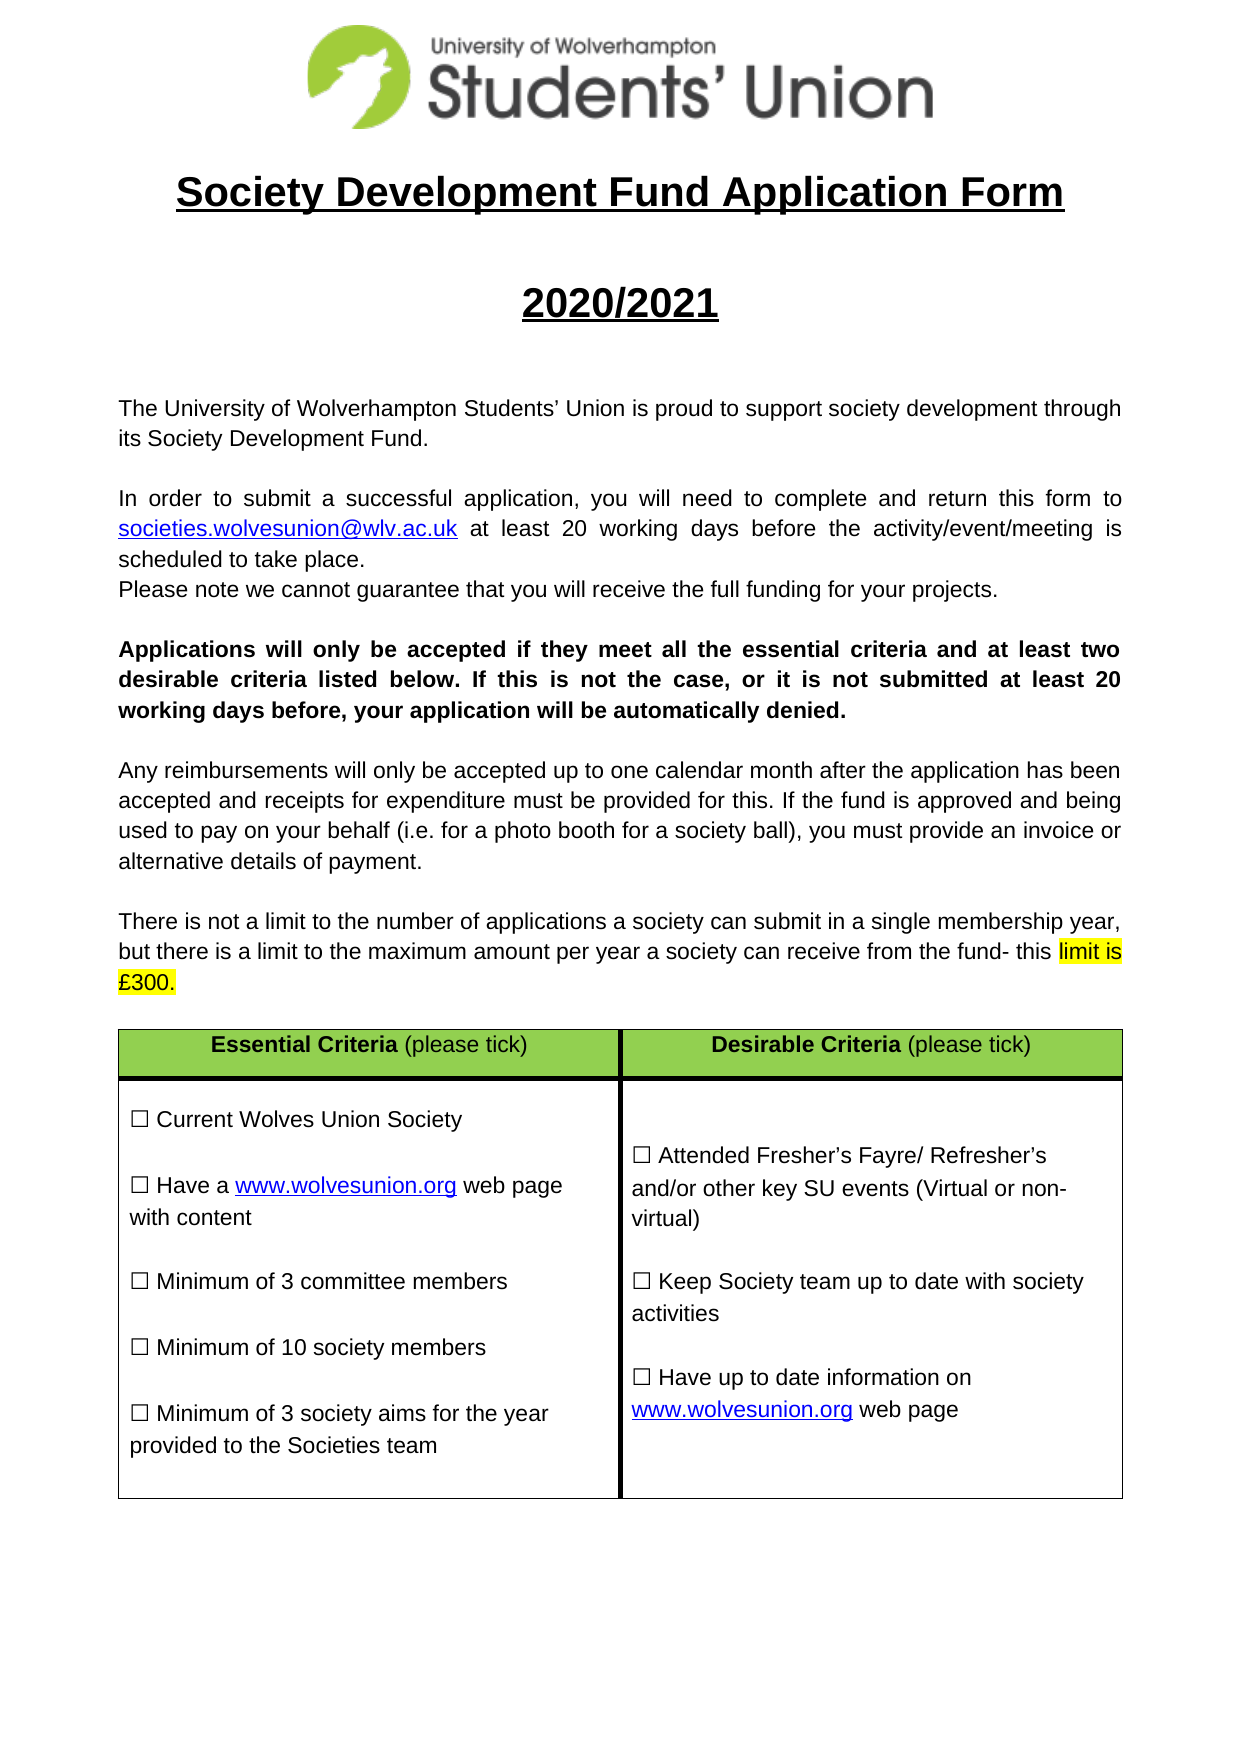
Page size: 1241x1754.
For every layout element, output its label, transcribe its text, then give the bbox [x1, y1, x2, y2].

text Society Development Fund Application Form [118, 168, 1122, 216]
text In order to submit a successful application, you will need to complete and return this form to societies.wolvesunion@wlv.ac.uk at least 20 working days before the activity/event/meeting is scheduled to take place. [118, 485, 1122, 572]
text The University of Wolverhampton Students’ Union is proud to support society development through its Society Development Fund. [118, 394, 1122, 451]
picture [307, 25, 933, 129]
text Please note we cannot guarantee that you will receive the full funding for your projects. [118, 576, 1122, 602]
text 2020/2021 [118, 278, 1122, 326]
table_cell Current Wolves Union Society Have a www.wolvesunion.org web page with content Minimum of 3 committee members Minimum of 10 society members Minimum of 3 society aims for the year provided to the Societies team [119, 1081, 618, 1498]
text There is not a limit to the number of applications a society can submit in a single membership year, but there is a limit to the maximum amount per year a society can receive from the fund- this limit is £300. [118, 908, 1122, 995]
text Any reimbursements will only be accepted up to one calendar month after the application has been accepted and receipts for expenditure must be provided for this. If the fund is approved and being used to pay on your behalf (i.e. for a photo booth for a society ball), you must provide an invoice or alternative details of payment. [118, 757, 1122, 874]
table_header Essential Criteria (please tick) [119, 1030, 618, 1076]
text Applications will only be accepted if they meet all the essential criteria and at least two desirable criteria listed below. If this is not the case, or it is not submitted at least 20 working days before, your application will be automatically denied. [118, 636, 1122, 723]
table_cell Attended Fresher’s Fayre/ Refresher’s and/or other key SU events (Virtual or non-virtual) Keep Society team up to date with society activities Have up to date information on www.wolvesunion.org web page [623, 1081, 1122, 1498]
table_header Desirable Criteria (please tick) [623, 1030, 1122, 1076]
